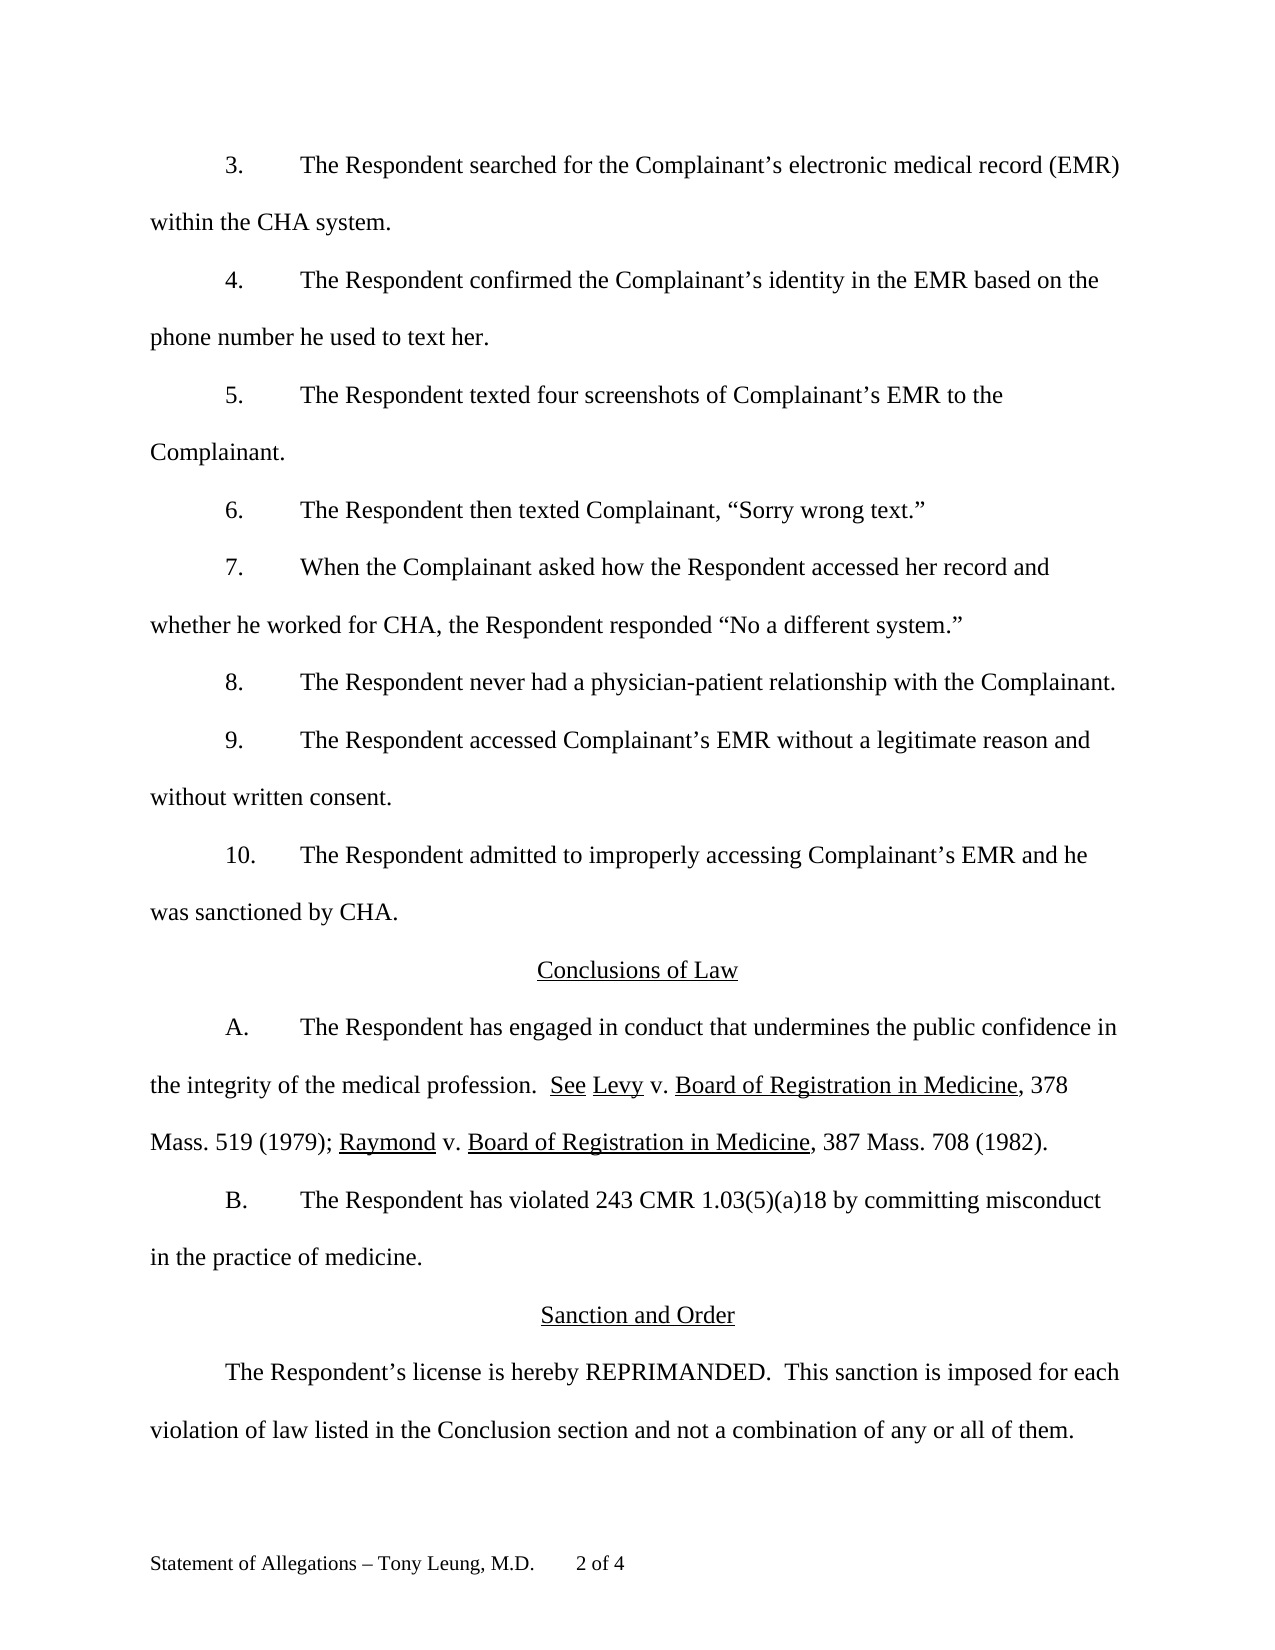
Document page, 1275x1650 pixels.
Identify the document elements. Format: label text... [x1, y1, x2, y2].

text Conclusions of Law [150, 955, 1125, 984]
list When the Complainant asked how the Respondent accessed her record and whether he worked for CHA, the Respondent responded “No a different system.” [150, 552, 1125, 639]
list The Respondent then texted Complainant, “Sorry wrong text.” [150, 495, 1125, 524]
list The Respondent never had a physician-patient relationship with the Complainant. [150, 667, 1125, 696]
list The Respondent has violated 243 CMR 1.03(5)(a)18 by committing misconduct in the practice of medicine. [150, 1185, 1125, 1271]
list The Respondent confirmed the Complainant’s identity in the EMR based on the phone number he used to text her. [150, 265, 1125, 351]
list The Respondent accessed Complainant’s EMR without a legitimate reason and without written consent. [150, 725, 1125, 811]
list The Respondent admitted to improperly accessing Complainant’s EMR and he was sanctioned by CHA. [150, 840, 1125, 926]
list The Respondent texted four screenshots of Complainant’s EMR to the Complainant. [150, 380, 1125, 466]
text The Respondent’s license is hereby REPRIMANDED. This sanction is imposed for each violation of law listed in the Conclusion section and not a combination of any or all of them. [150, 1357, 1125, 1444]
list The Respondent searched for the Complainant’s electronic medical record (EMR) within the CHA system. [150, 150, 1125, 236]
text Sanction and Order [150, 1300, 1125, 1329]
list The Respondent has engaged in conduct that undermines the public confidence in the integrity of the medical profession. See Levy v. Board of Registration in Medicine, 378 Mass. 519 (1979); Raymond v. Board of Registration in Medicine, 387 Mass. 708 (1982). [150, 1012, 1125, 1156]
